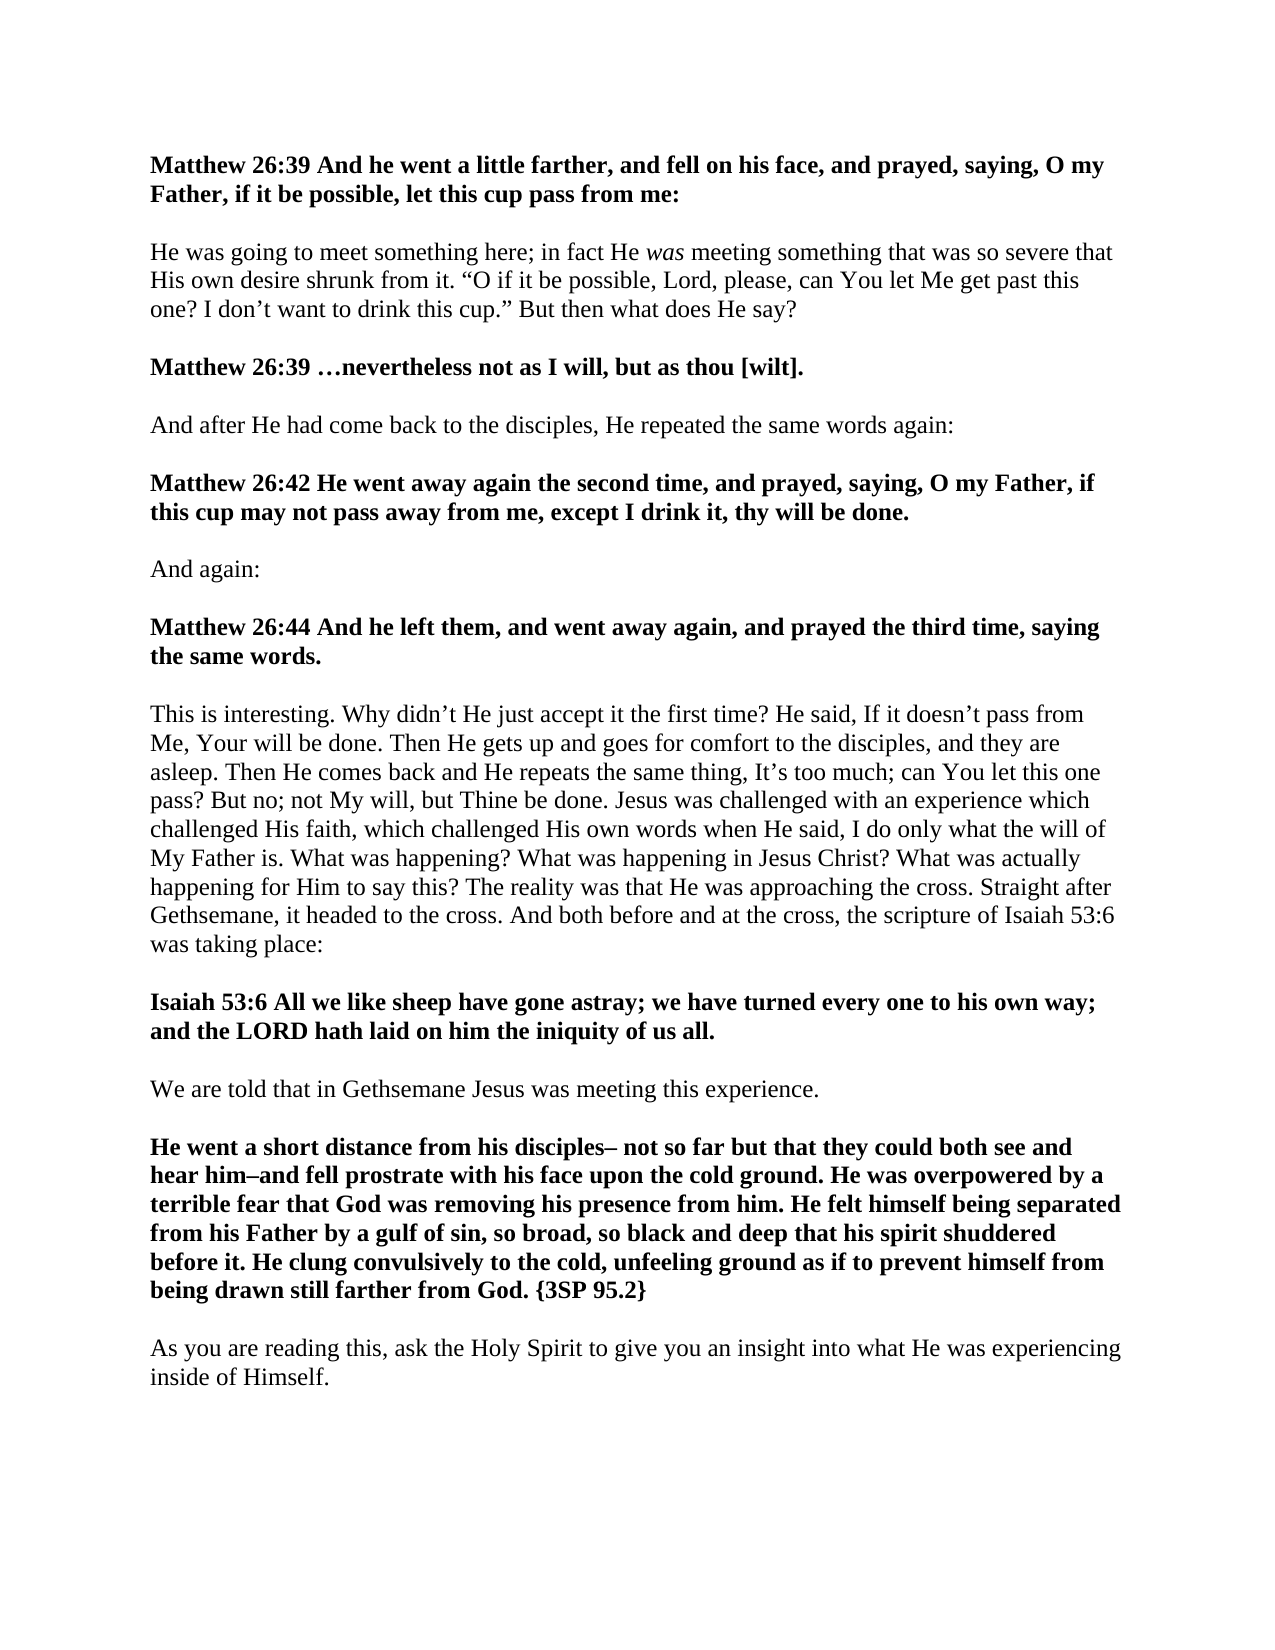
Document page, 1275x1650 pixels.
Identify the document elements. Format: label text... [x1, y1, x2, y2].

text Matthew 26:39 And he went a little farther, and fell on his face, and prayed, saying, O my Father, if it be possible, let this cup pass from me: [150, 150, 1125, 207]
text We are told that in Gethsemane Jesus was meeting this experience. [150, 1074, 1125, 1102]
text Isaiah 53:6 All we like sheep have gone astray; we have turned every one to his own way; and the LORD hath laid on him the iniquity of us all. [150, 987, 1125, 1044]
text As you are reading this, ask the Holy Spirit to give you an insight into what He was experiencing inside of Himself. [150, 1333, 1125, 1391]
text Matthew 26:39 …nevertheless not as I will, but as thou [wilt]. [150, 352, 1125, 381]
text And after He had come back to the disciples, He repeated the same words again: [150, 410, 1125, 439]
text He was going to meet something here; in fact He was meeting something that was so severe that His own desire shrunk from it. “O if it be possible, Lord, please, can You let Me get past this one? I don’t want to drink this cup.” But then what does He say? [150, 237, 1125, 323]
text Matthew 26:42 He went away again the second time, and prayed, saying, O my Father, if this cup may not pass away from me, except I drink it, thy will be done. [150, 468, 1125, 525]
text This is interesting. Why didn’t He just accept it the first time? He said, If it doesn’t pass from Me, Your will be done. Then He gets up and goes for comfort to the disciples, and they are asleep. Then He comes back and He repeats the same thing, It’s too much; can You let this one pass? But no; not My will, but Thine be done. Jesus was challenged with an experience which challenged His faith, which challenged His own words when He said, I do only what the will of My Father is. What was happening? What was happening in Jesus Christ? What was actually happening for Him to say this? The reality was that He was approaching the cross. Straight after Gethsemane, it headed to the cross. And both before and at the cross, the scripture of Isaiah 53:6 was taking place: [150, 699, 1125, 958]
text Matthew 26:44 And he left them, and went away again, and prayed the third time, saying the same words. [150, 612, 1125, 670]
text And again: [150, 554, 1125, 583]
text He went a short distance from his disciples– not so far but that they could both see and hear him–and fell prostrate with his face upon the cold ground. He was overpowered by a terrible fear that God was removing his presence from him. He felt himself being separated from his Father by a gulf of sin, so broad, so black and deep that his spirit shuddered before it. He clung convulsively to the cold, unfeeling ground as if to prevent himself from being drawn still farther from God. {3SP 95.2} [150, 1132, 1125, 1304]
